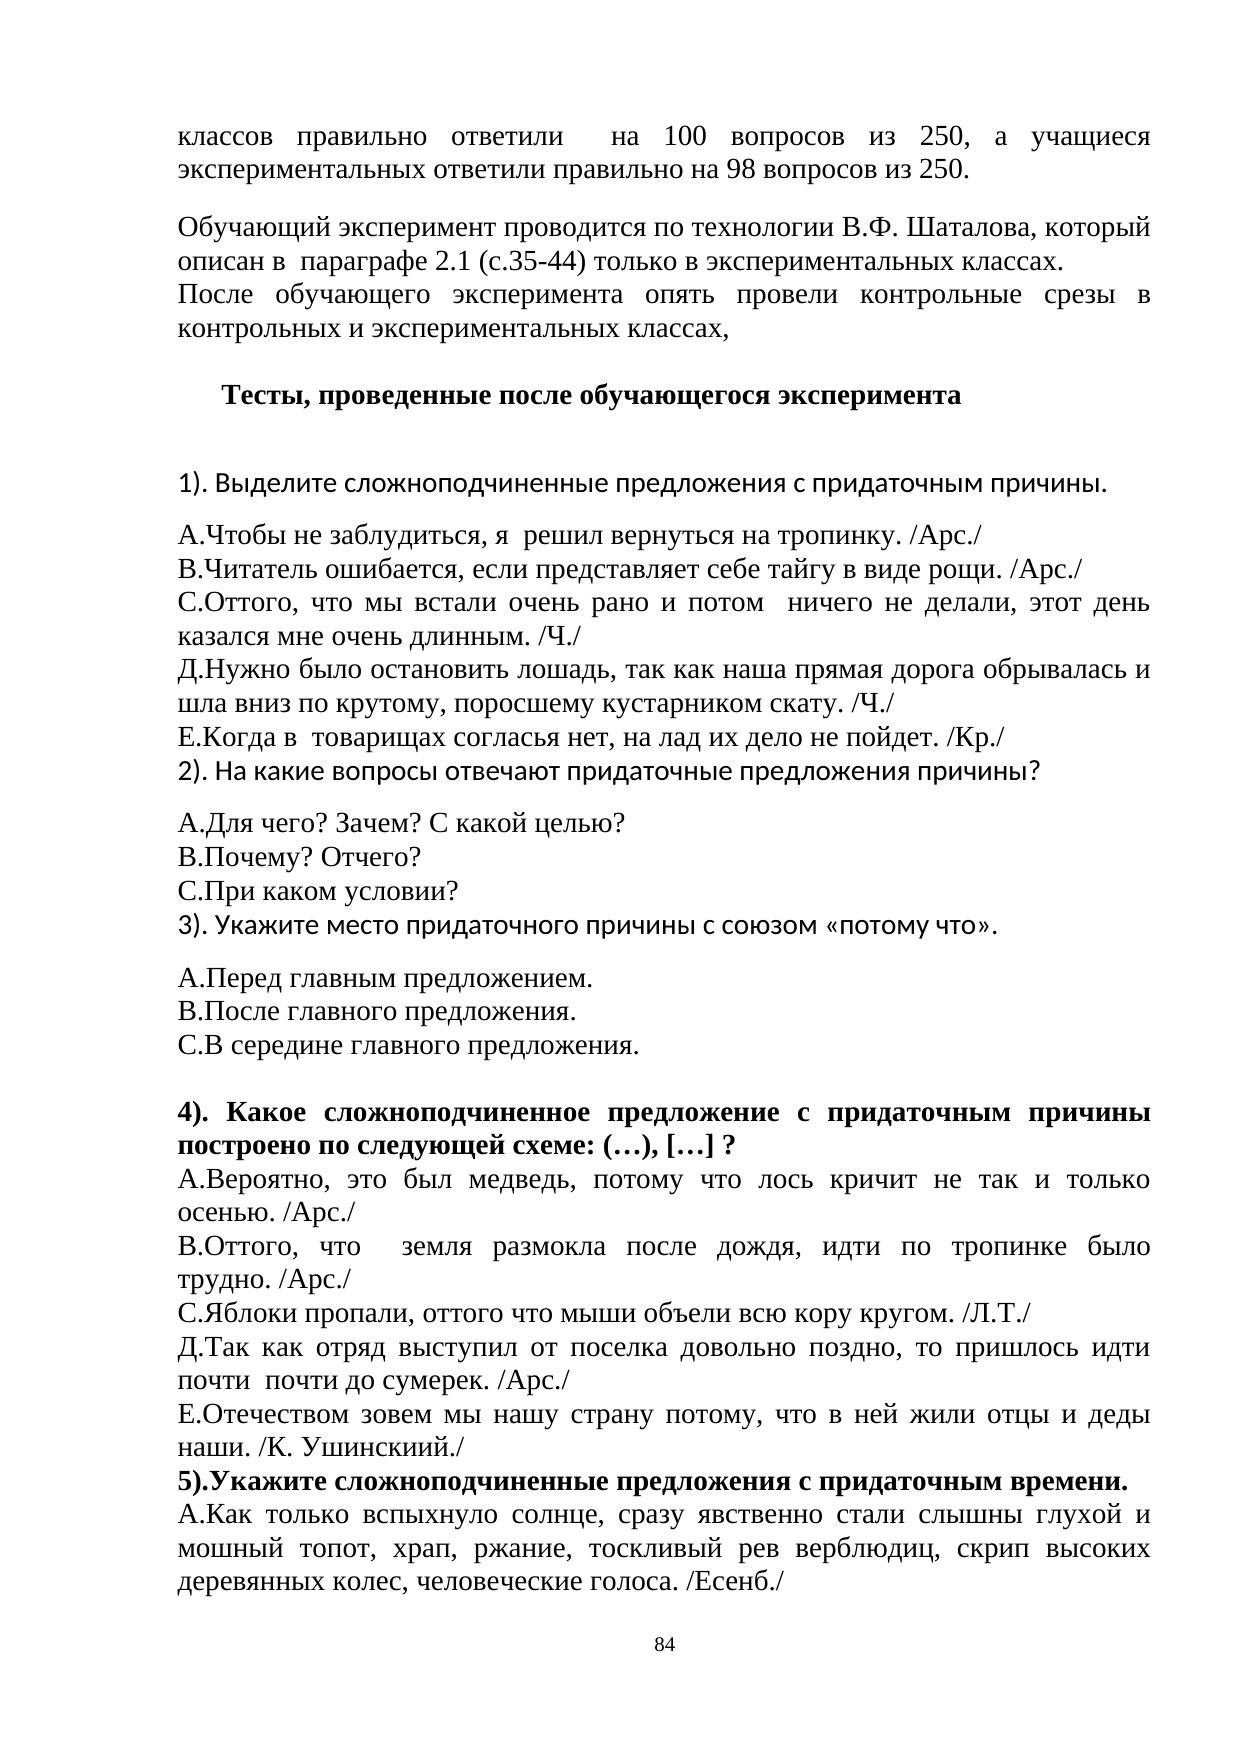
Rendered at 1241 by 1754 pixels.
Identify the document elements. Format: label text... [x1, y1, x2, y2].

text Е.Отечеством зовем мы нашу страну потому, что в ней жили отцы и деды наши. /К. Ушинскиий./ [177, 1396, 1152, 1463]
text С.Яблоки пропали, оттого что мыши объели всю кору кругом. /Л.Т./ [177, 1295, 1152, 1329]
text А.Вероятно, это был медведь, потому что лось кричит не так и только осенью. /Арс./ [177, 1161, 1152, 1228]
text С.В середине главного предложения. [177, 1027, 1152, 1060]
text Д.Нужно было остановить лошадь, так как наша прямая дорога обрывалась и шла вниз по крутому, поросшему кустарником скату. /Ч./ [177, 652, 1152, 719]
text 4). Какое сложноподчиненное предложение с придаточным причины построено по следующей схеме: (…), […] ? [177, 1094, 1152, 1161]
text А.Для чего? Зачем? С какой целью? [177, 806, 1152, 839]
text 5).Укажите сложноподчиненные предложения с придаточным времени. [177, 1463, 1152, 1496]
text Е.Когда в товарищах согласья нет, на лад их дело не пойдет. /Кр./ [177, 719, 1152, 752]
text Д.Так как отряд выступил от поселка довольно поздно, то пришлось идти почти почти до сумерек. /Арс./ [177, 1329, 1152, 1396]
text 3). Укажите место придаточного причины с союзом «потому что». [177, 906, 1152, 942]
text С.Оттого, что мы встали очень рано и потом ничего не делали, этот день казался мне очень длинным. /Ч./ [177, 584, 1152, 652]
text 2). На какие вопросы отвечают придаточные предложения причины? [177, 752, 1152, 788]
text В.После главного предложения. [177, 993, 1152, 1027]
text После обучающего эксперимента опять провели контрольные срезы в контрольных и экспериментальных классах, [177, 276, 1152, 343]
text Тесты, проведенные после обучающегося эксперимента [177, 377, 1152, 411]
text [177, 118, 1152, 185]
text В.Читатель ошибается, если представляет себе тайгу в виде рощи. /Арс./ [177, 551, 1152, 584]
text С.При каком условии? [177, 873, 1152, 906]
text Обучающий эксперимент проводится по технологии В.Ф. Шаталова, который описан в параграфе 2.1 (с.35-44) только в экспериментальных классах. [177, 209, 1152, 276]
text А.Чтобы не заблудиться, я решил вернуться на тропинку. /Арс./ [177, 517, 1152, 551]
text А.Перед главным предложением. [177, 960, 1152, 993]
text В.Оттого, что земля размокла после дождя, идти по тропинке было трудно. /Арс./ [177, 1228, 1152, 1295]
text А.Как только вспыхнуло солнце, сразу явственно стали слышны глухой и мошный топот, храп, ржание, тоскливый рев верблюдиц, скрип высоких деревянных колес, человеческие голоса. /Есенб./ [177, 1496, 1152, 1597]
text 1). Выделите сложноподчиненные предложения с придаточным причины. [177, 464, 1152, 499]
text В.Почему? Отчего? [177, 839, 1152, 873]
